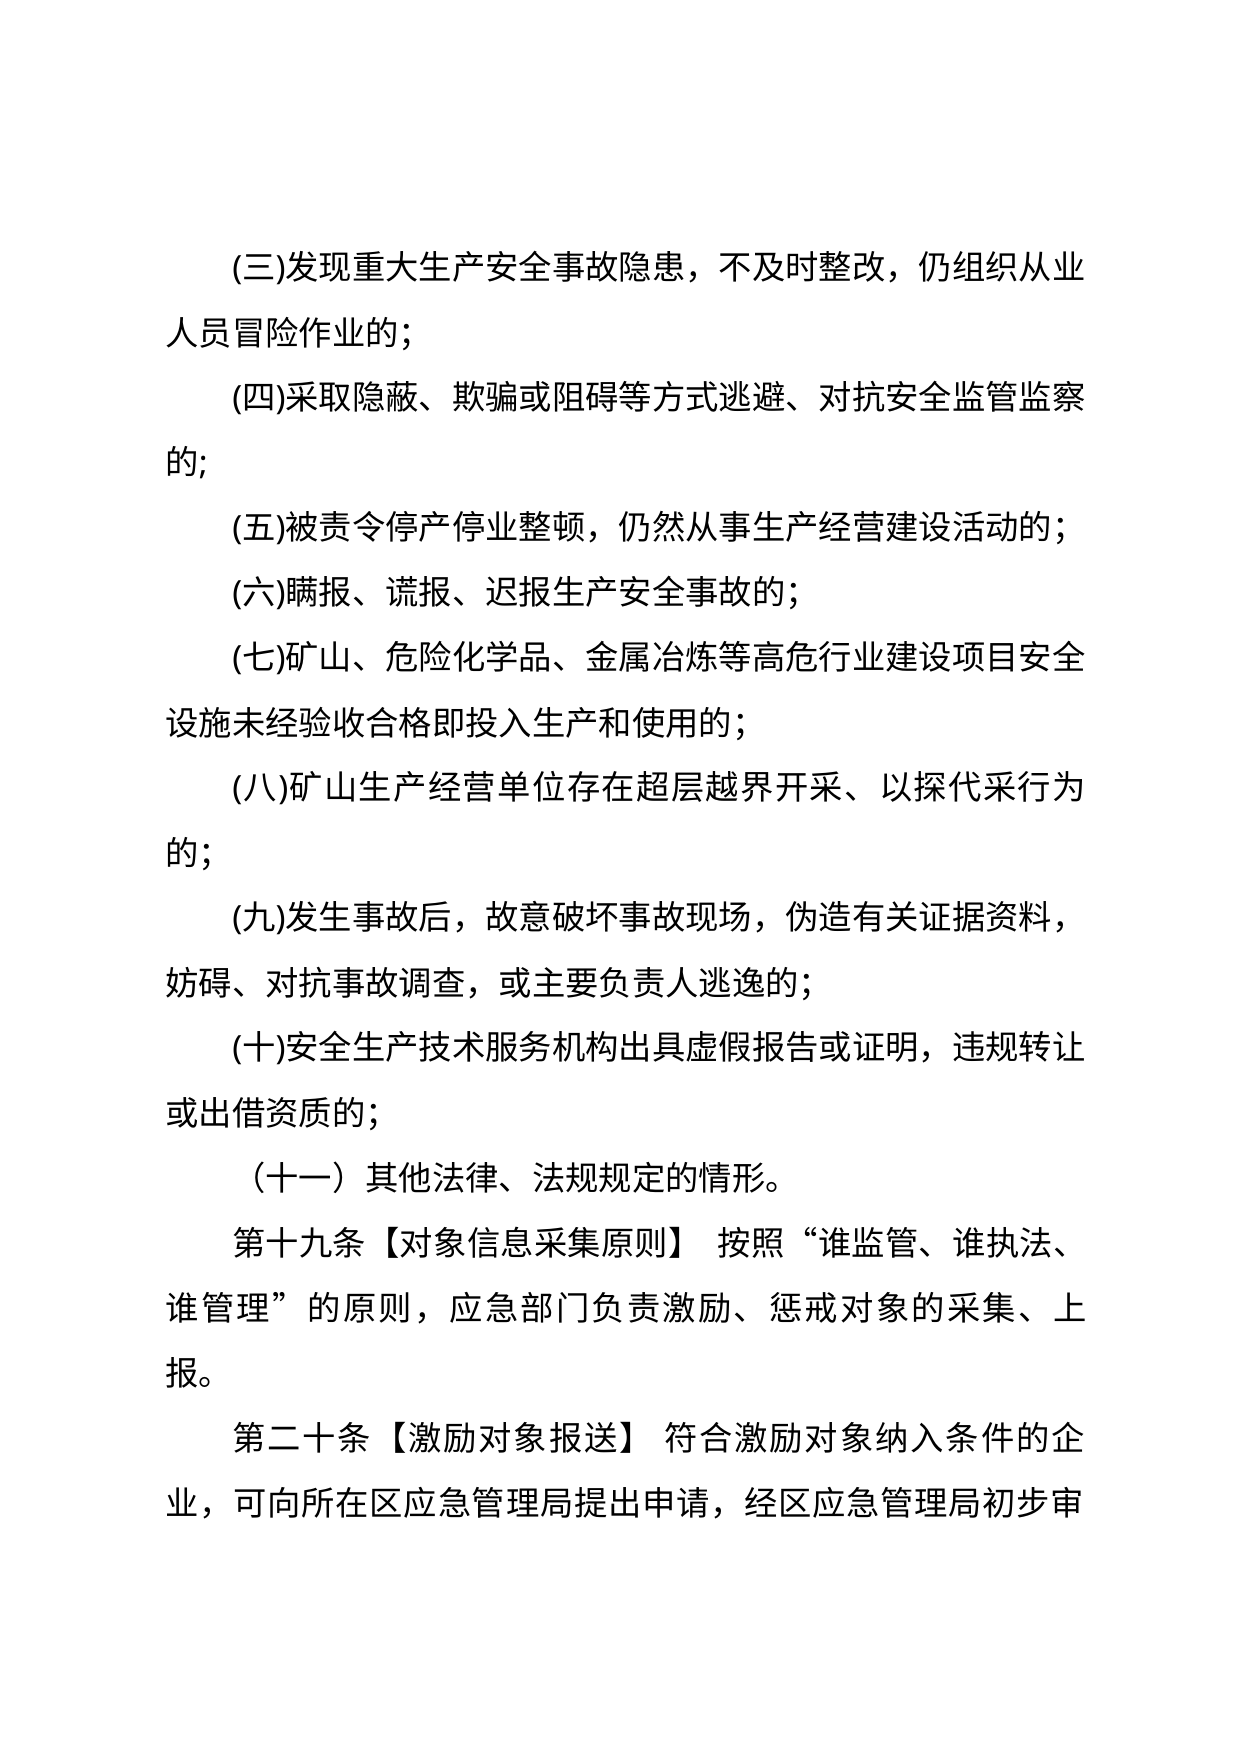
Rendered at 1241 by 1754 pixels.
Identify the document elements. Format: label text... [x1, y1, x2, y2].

text (五)被责令停产停业整顿，仍然从事生产经营建设活动的； [165, 493, 1087, 558]
text （十一）其他法律、法规规定的情形。 [165, 1143, 1087, 1208]
text (三)发现重大生产安全事故隐患，不及时整改，仍组织从业人员冒险作业的； [165, 233, 1087, 363]
text (十)安全生产技术服务机构出具虚假报告或证明，违规转让或出借资质的； [165, 1013, 1087, 1143]
text (六)瞒报、谎报、迟报生产安全事故的； [165, 558, 1087, 623]
text (四)采取隐蔽、欺骗或阻碍等方式逃避、对抗安全监管监察的; [165, 363, 1087, 493]
text (七)矿山、危险化学品、金属冶炼等高危行业建设项目安全设施未经验收合格即投入生产和使用的； [165, 623, 1087, 753]
text (九)发生事故后，故意破坏事故现场，伪造有关证据资料，妨碍、对抗事故调查，或主要负责人逃逸的； [165, 883, 1087, 1013]
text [165, 1403, 1087, 1533]
text 第十九条【对象信息采集原则】 按照“谁监管、谁执法、谁管理”的原则，应急部门负责激励、惩戒对象的采集、上报。 [165, 1208, 1087, 1403]
text (八)矿山生产经营单位存在超层越界开采、以探代采行为的； [165, 753, 1087, 883]
